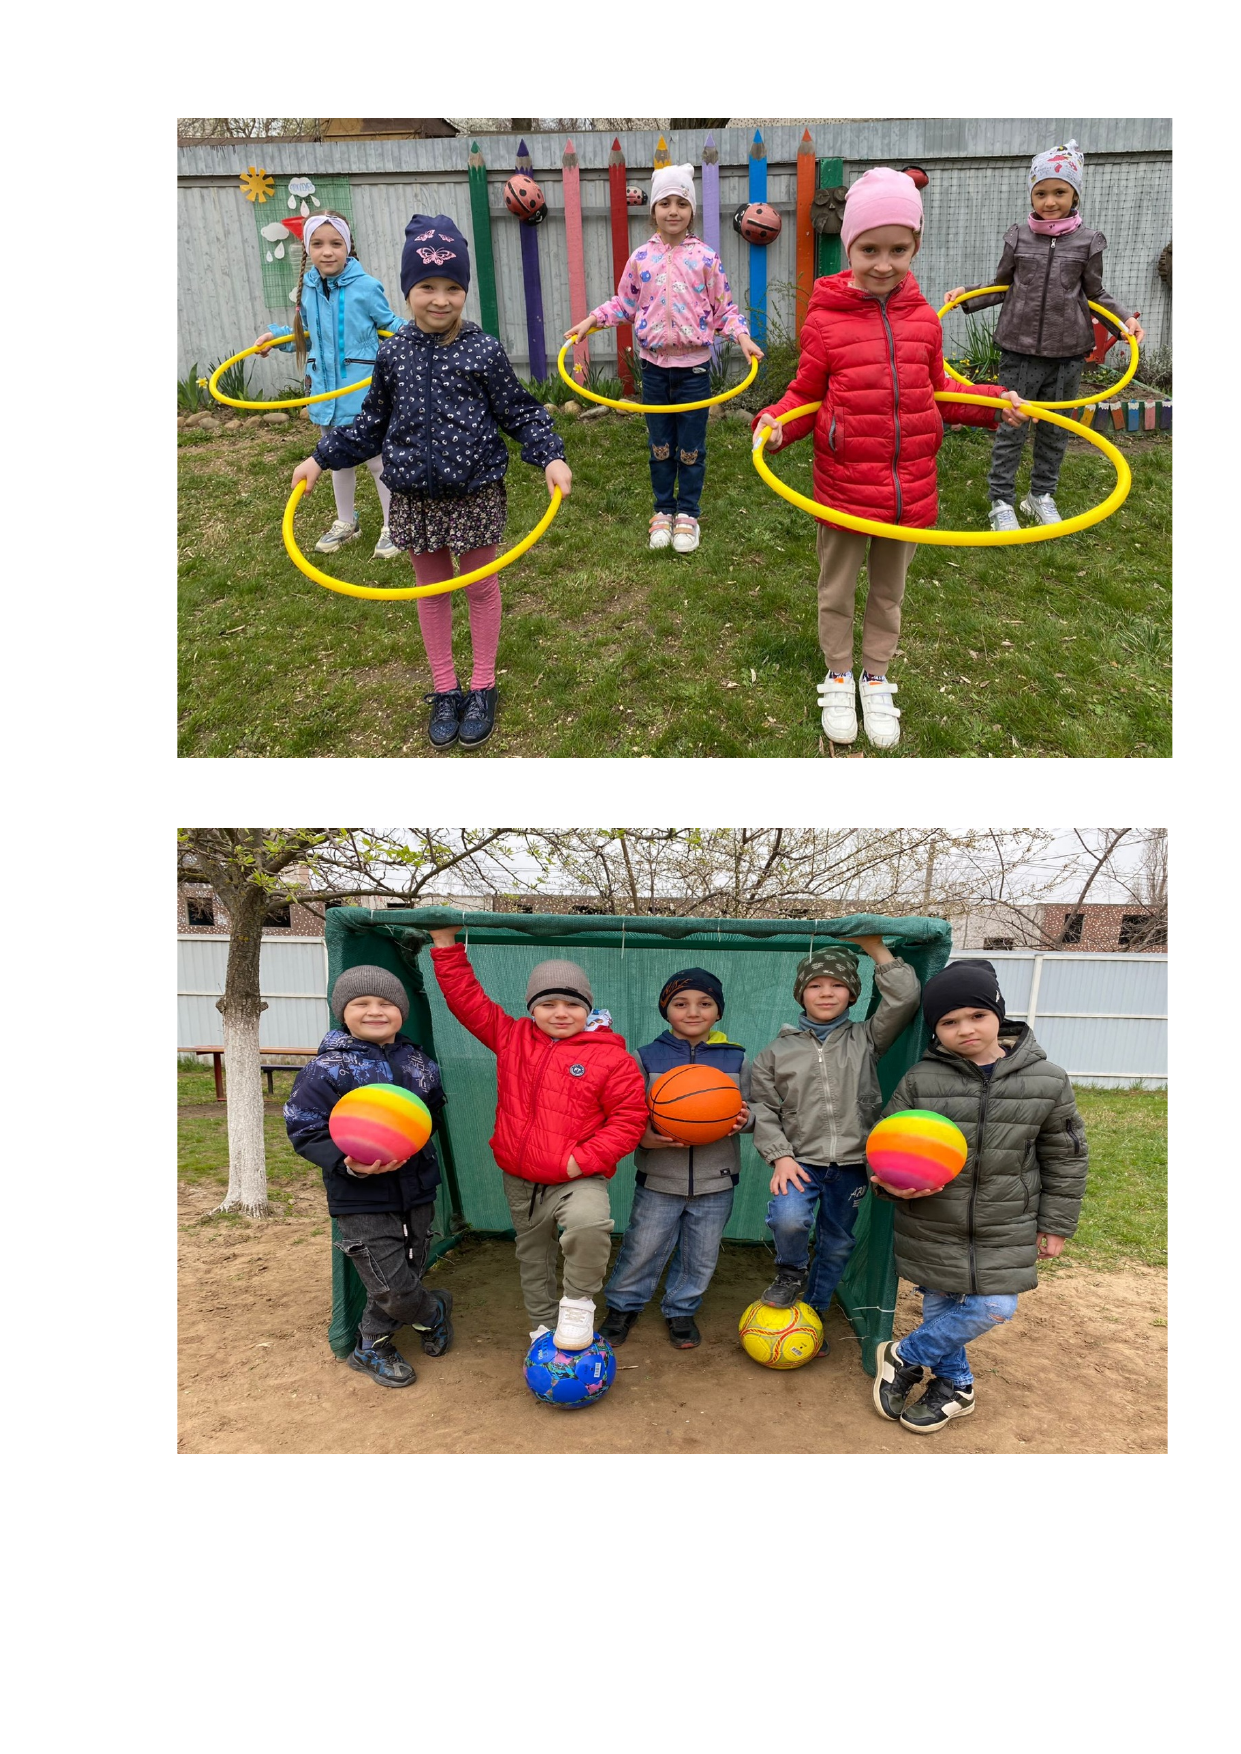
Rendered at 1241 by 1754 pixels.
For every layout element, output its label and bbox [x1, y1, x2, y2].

picture [177, 118, 1173, 758]
picture [177, 828, 1168, 1454]
